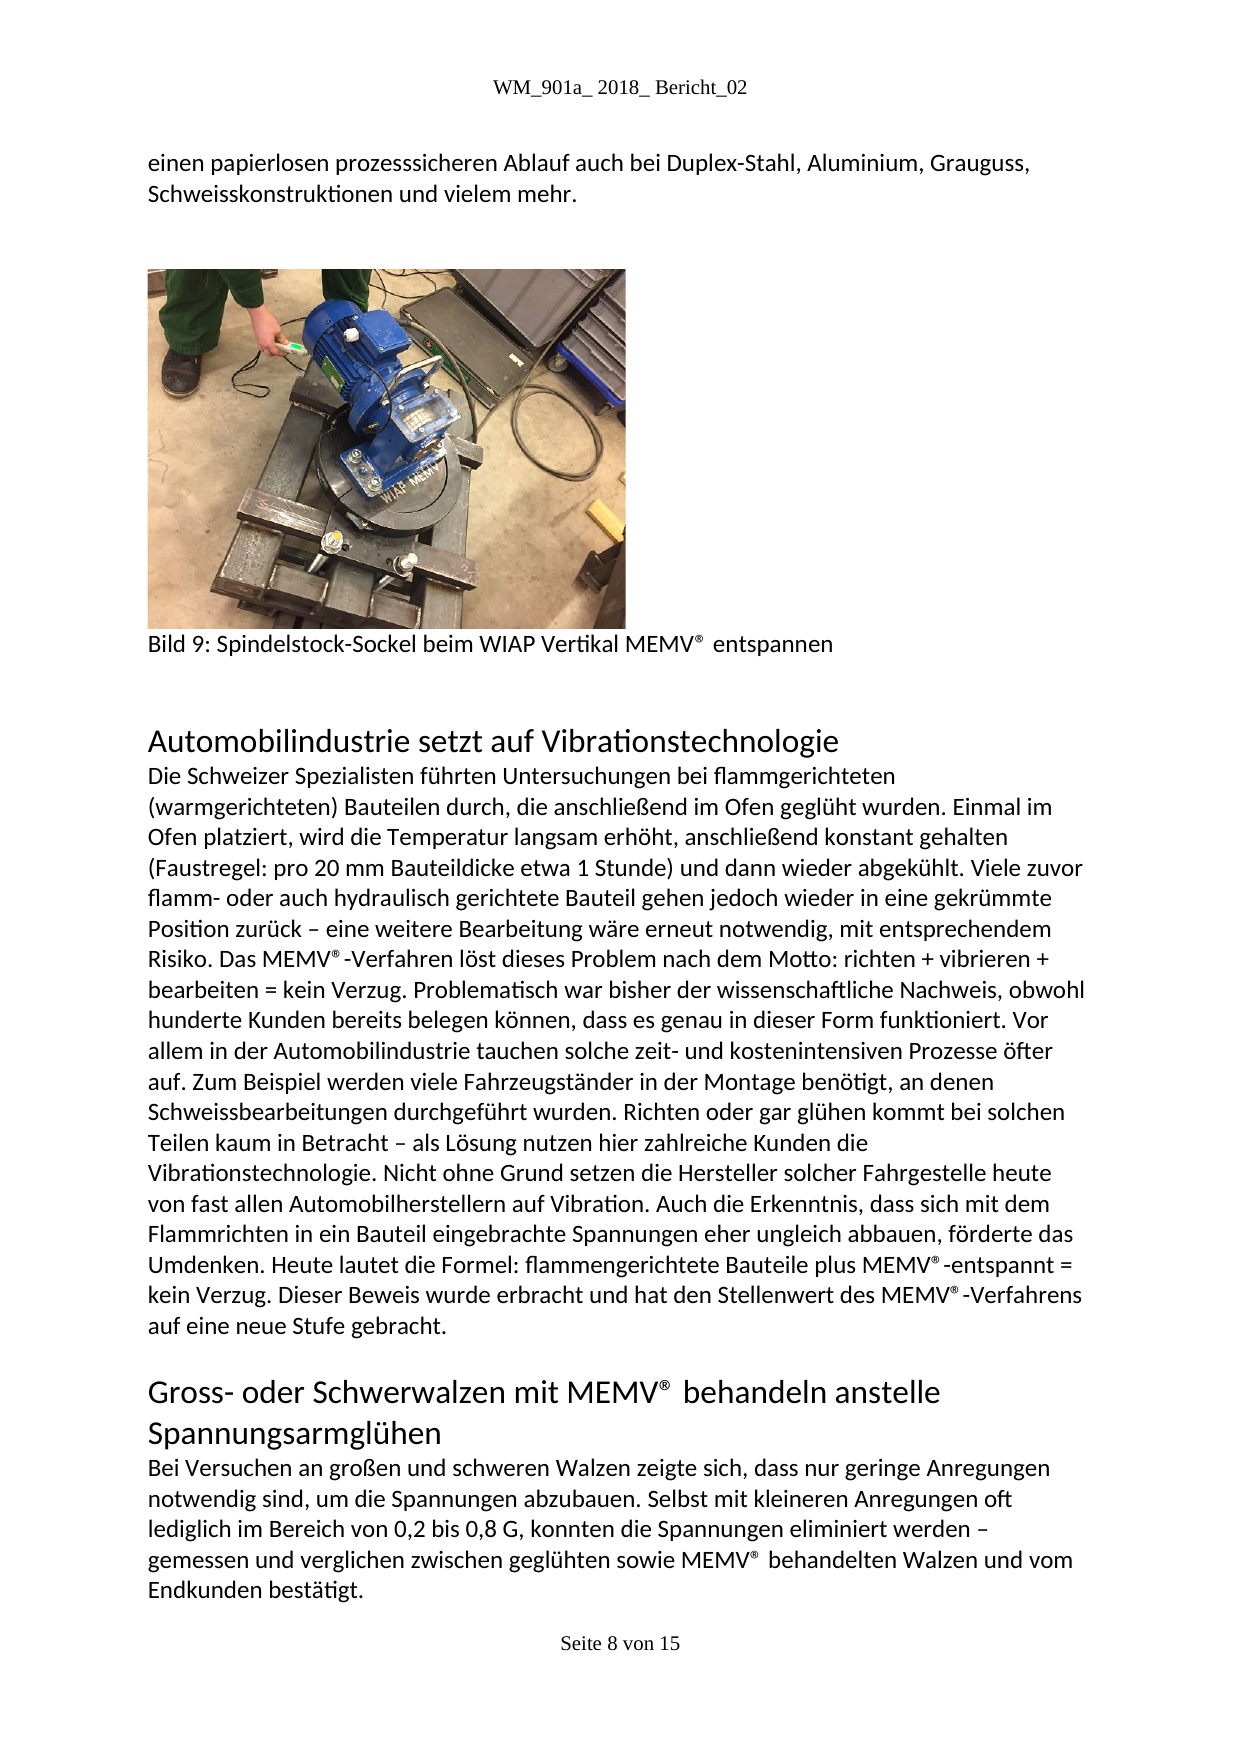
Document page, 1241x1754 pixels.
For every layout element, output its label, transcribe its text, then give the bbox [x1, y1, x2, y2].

text Bei Versuchen an großen und schweren Walzen zeigte sich, dass nur geringe Anregungen notwendig sind, um die Spannungen abzubauen. Selbst mit kleineren Anregungen oft lediglich im Bereich von 0,2 bis 0,8 G, konnten die Spannungen eliminiert werden – gemessen und verglichen zwischen geglühten sowie MEMV® behandelten Walzen und vom Endkunden bestätigt. [148, 1452, 1093, 1605]
picture [147, 269, 626, 629]
text Die Schweizer Spezialisten führten Untersuchungen bei flammgerichteten (warmgerichteten) Bauteilen durch, die anschließend im Ofen geglüht wurden. Einmal im Ofen platziert, wird die Temperatur langsam erhöht, anschließend konstant gehalten (Faustregel: pro 20 mm Bauteildicke etwa 1 Stunde) und dann wieder abgekühlt. Viele zuvor flamm- oder auch hydraulisch gerichtete Bauteil gehen jedoch wieder in eine gekrümmte Position zurück – eine weitere Bearbeitung wäre erneut notwendig, mit entsprechendem Risiko. Das MEMV®-Verfahren löst dieses Problem nach dem Motto: richten + vibrieren + bearbeiten = kein Verzug. Problematisch war bisher der wissenschaftliche Nachweis, obwohl hunderte Kunden bereits belegen können, dass es genau in dieser Form funktioniert. Vor allem in der Automobilindustrie tauchen solche zeit- und kostenintensiven Prozesse öfter auf. Zum Beispiel werden viele Fahrzeugständer in der Montage benötigt, an denen Schweissbearbeitungen durchgeführt wurden. Richten oder gar glühen kommt bei solchen Teilen kaum in Betracht – als Lösung nutzen hier zahlreiche Kunden die Vibrationstechnologie. Nicht ohne Grund setzen die Hersteller solcher Fahrgestelle heute von fast allen Automobilherstellern auf Vibration. Auch die Erkenntnis, dass sich mit dem Flammrichten in ein Bauteil eingebrachte Spannungen eher ungleich abbauen, förderte das Umdenken. Heute lautet die Formel: flammengerichtete Bauteile plus MEMV®-entspannt = kein Verzug. Dieser Beweis wurde erbracht und hat den Stellenwert des MEMV®-Verfahrens auf eine neue Stufe gebracht. [148, 761, 1093, 1340]
text Gross- oder Schwerwalzen mit MEMV® behandeln anstelle Spannungsarmglühen [148, 1371, 1093, 1452]
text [148, 148, 1093, 209]
text Automobilindustrie setzt auf Vibrationstechnologie [148, 720, 1093, 761]
text Bild 9: Spindelstock-Sockel beim WIAP Vertikal MEMV® entspannen [148, 628, 1093, 659]
